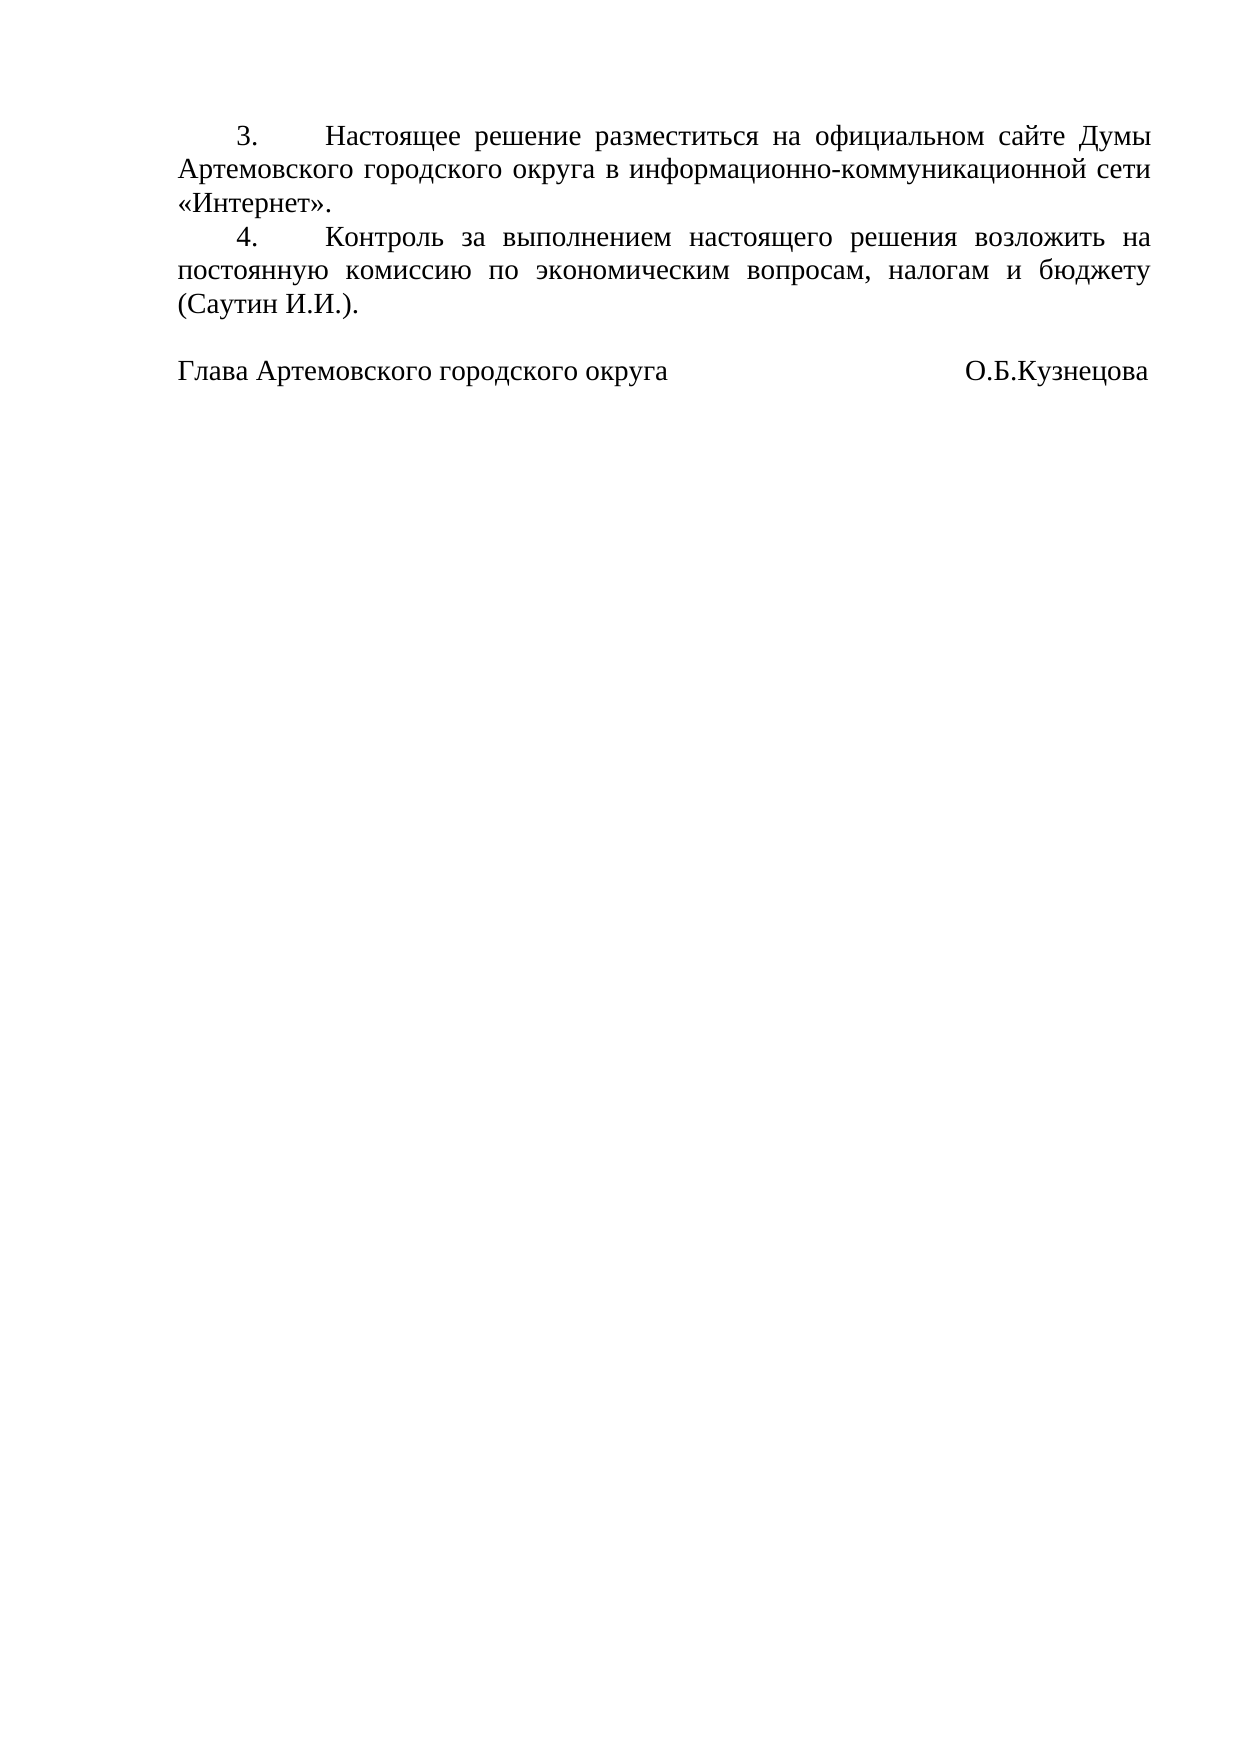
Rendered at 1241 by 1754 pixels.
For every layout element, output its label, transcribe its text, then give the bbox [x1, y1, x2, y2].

text Глава Артемовского городского округа О.Б.Кузнецова [177, 353, 1152, 386]
list Контроль за выполнением настоящего решения возложить на постоянную комиссию по экономическим вопросам, налогам и бюджету (Саутин И.И.). [177, 219, 1152, 319]
list Настоящее решение разместиться на официальном сайте Думы Артемовского городского округа в информационно-коммуникационной сети «Интернет». [177, 118, 1152, 219]
